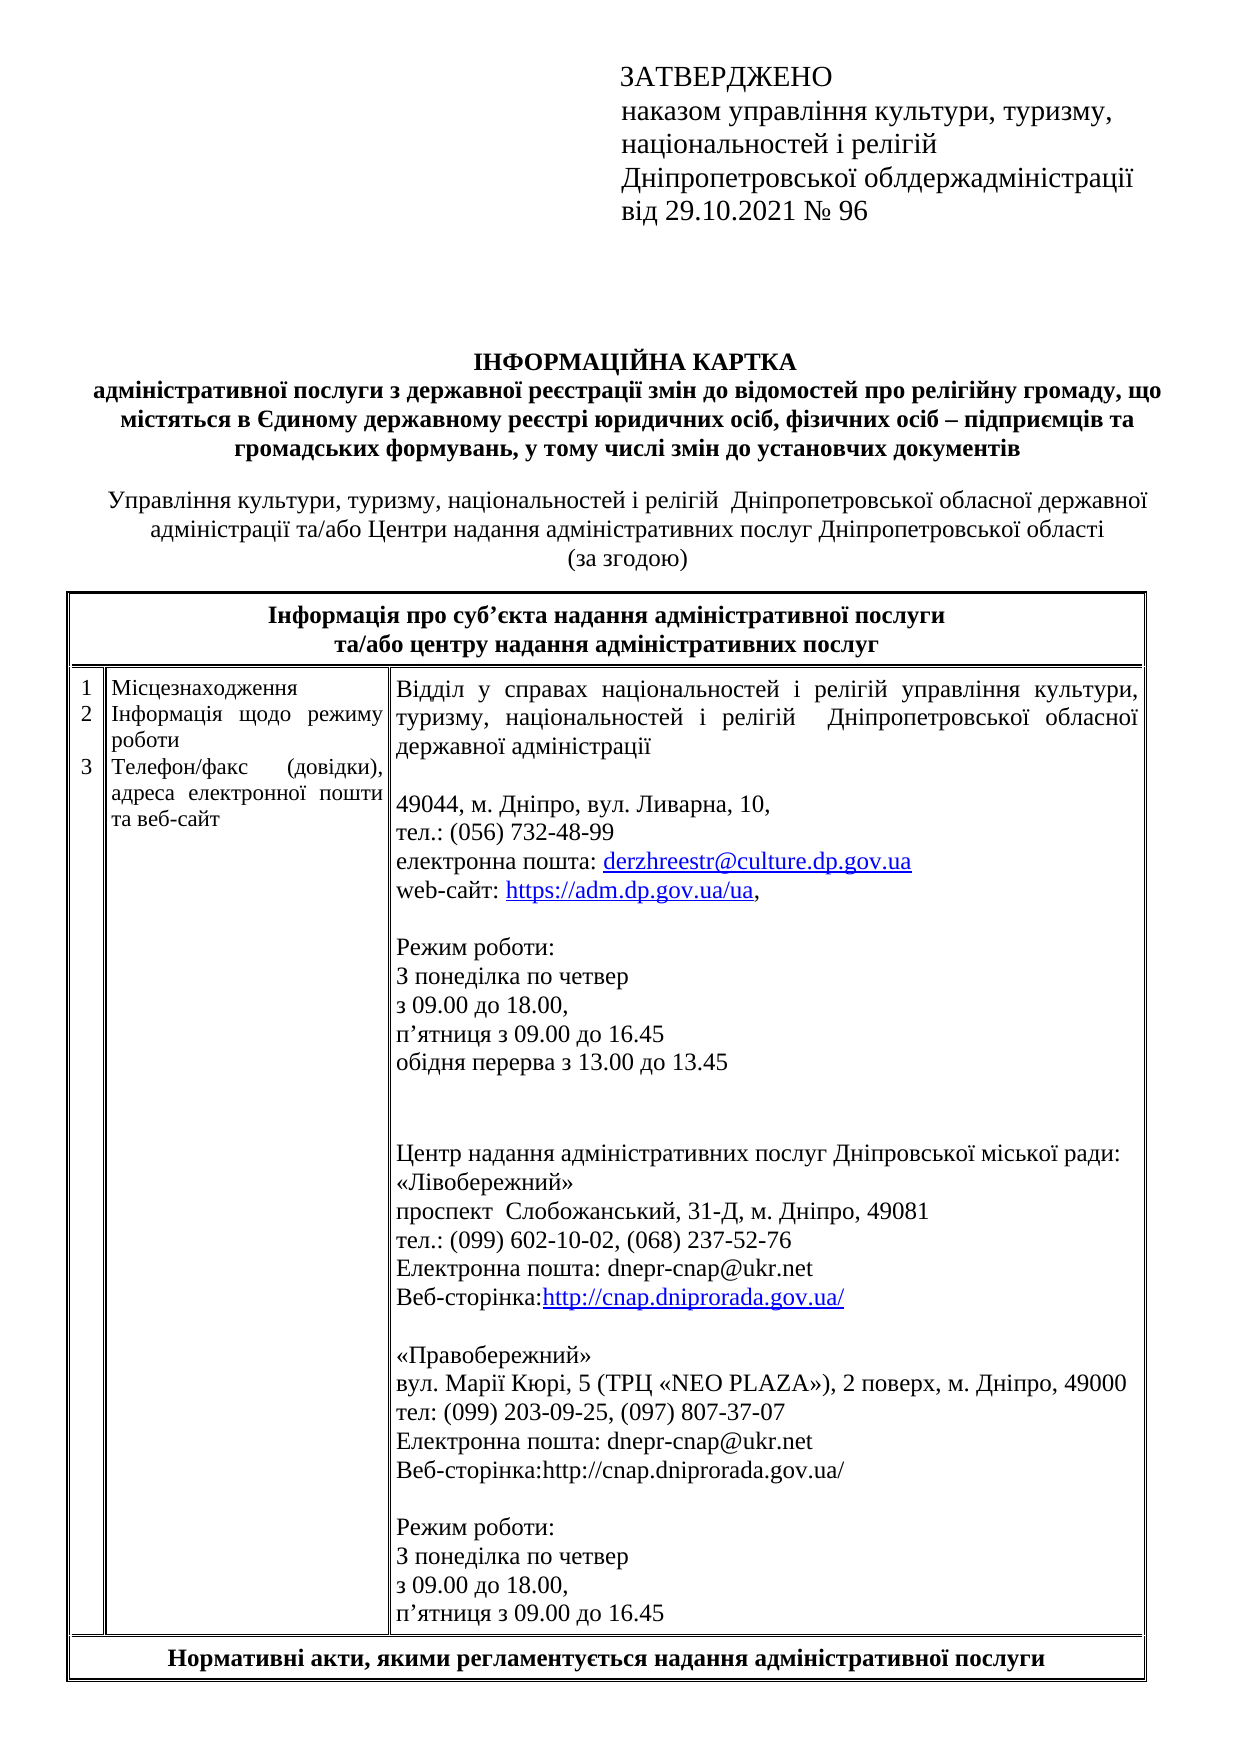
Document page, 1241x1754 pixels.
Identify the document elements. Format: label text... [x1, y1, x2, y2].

table_cell Відділ у справах національностей і релігій управління культури, туризму, національностей і релігій Дніпропетровської обласної державної адміністрації 49044, м. Дніпро, вул. Ливарна, 10, тел.: (056) 732-48-99 електронна пошта: derzhreestr@culture.dp.gov.ua web-сайт: https://adm.dp.gov.ua/ua, Режим роботи: З понеділка по четвер з 09.00 до 18.00, п’ятниця з 09.00 до 16.45 обідня перерва з 13.00 до 13.45 Центр надання адміністративних послуг Дніпровської міської ради: «Лівобережний» проспект Слобожанський, 31-Д, м. Дніпро, 49081 тел.: (099) 602-10-02, (068) 237-52-76 Електронна пошта: dnepr-cnap@ukr.net Веб-сторінка:http://cnap.dniprorada.gov.ua/ «Правобережний» вул. Марії Кюрі, 5 (ТРЦ «NEO PLAZA»), 2 поверх, м. Дніпро, 49000 тел: (099) 203-09-25, (097) 807-37-07 Електронна пошта: dnepr-cnap@ukr.net Веб-сторінка:http://cnap.dniprorada.gov.ua/ Режим роботи: З понеділка по четвер з 09.00 до 18.00, п’ятниця з 09.00 до 16.45 [391, 664, 1144, 1633]
text ЗАТВЕРДЖЕНО [89, 59, 1166, 93]
table_cell Місцезнаходження Інформація щодо режиму роботи Телефон/факс (довідки), адреса електронної пошти та веб-сайт [107, 668, 388, 1633]
table_cell 1 2 3 [70, 664, 103, 1633]
text (за згодою) [89, 543, 1166, 572]
table_cell Нормативні акти, якими регламентується надання адміністративної послуги [70, 1634, 1144, 1678]
text національностей і релігій [89, 126, 1166, 160]
text від 29.10.2021 № 96 [89, 193, 1166, 227]
text адміністративної послуги з державної реєстрації змін до відомостей про релігійну громаду, що містяться в Єдиному державному реєстрі юридичних осіб, фізичних осіб – підприємців та громадських формувань, у тому числі змін до установчих документів [89, 375, 1166, 462]
table_header Інформація про суб’єкта надання адміністративної послуги та/або центру надання адміністративних послуг [70, 594, 1144, 664]
text Дніпропетровської облдержадміністрації [89, 160, 1166, 193]
text ІНФОРМАЦІЙНА КАРТКА [89, 347, 1181, 375]
text Управління культури, туризму, національностей і релігій Дніпропетровської обласної державної адміністрації та/або Центри надання адміністративних послуг Дніпропетровської області [89, 486, 1166, 543]
text наказом управління культури, туризму, [89, 93, 1166, 126]
